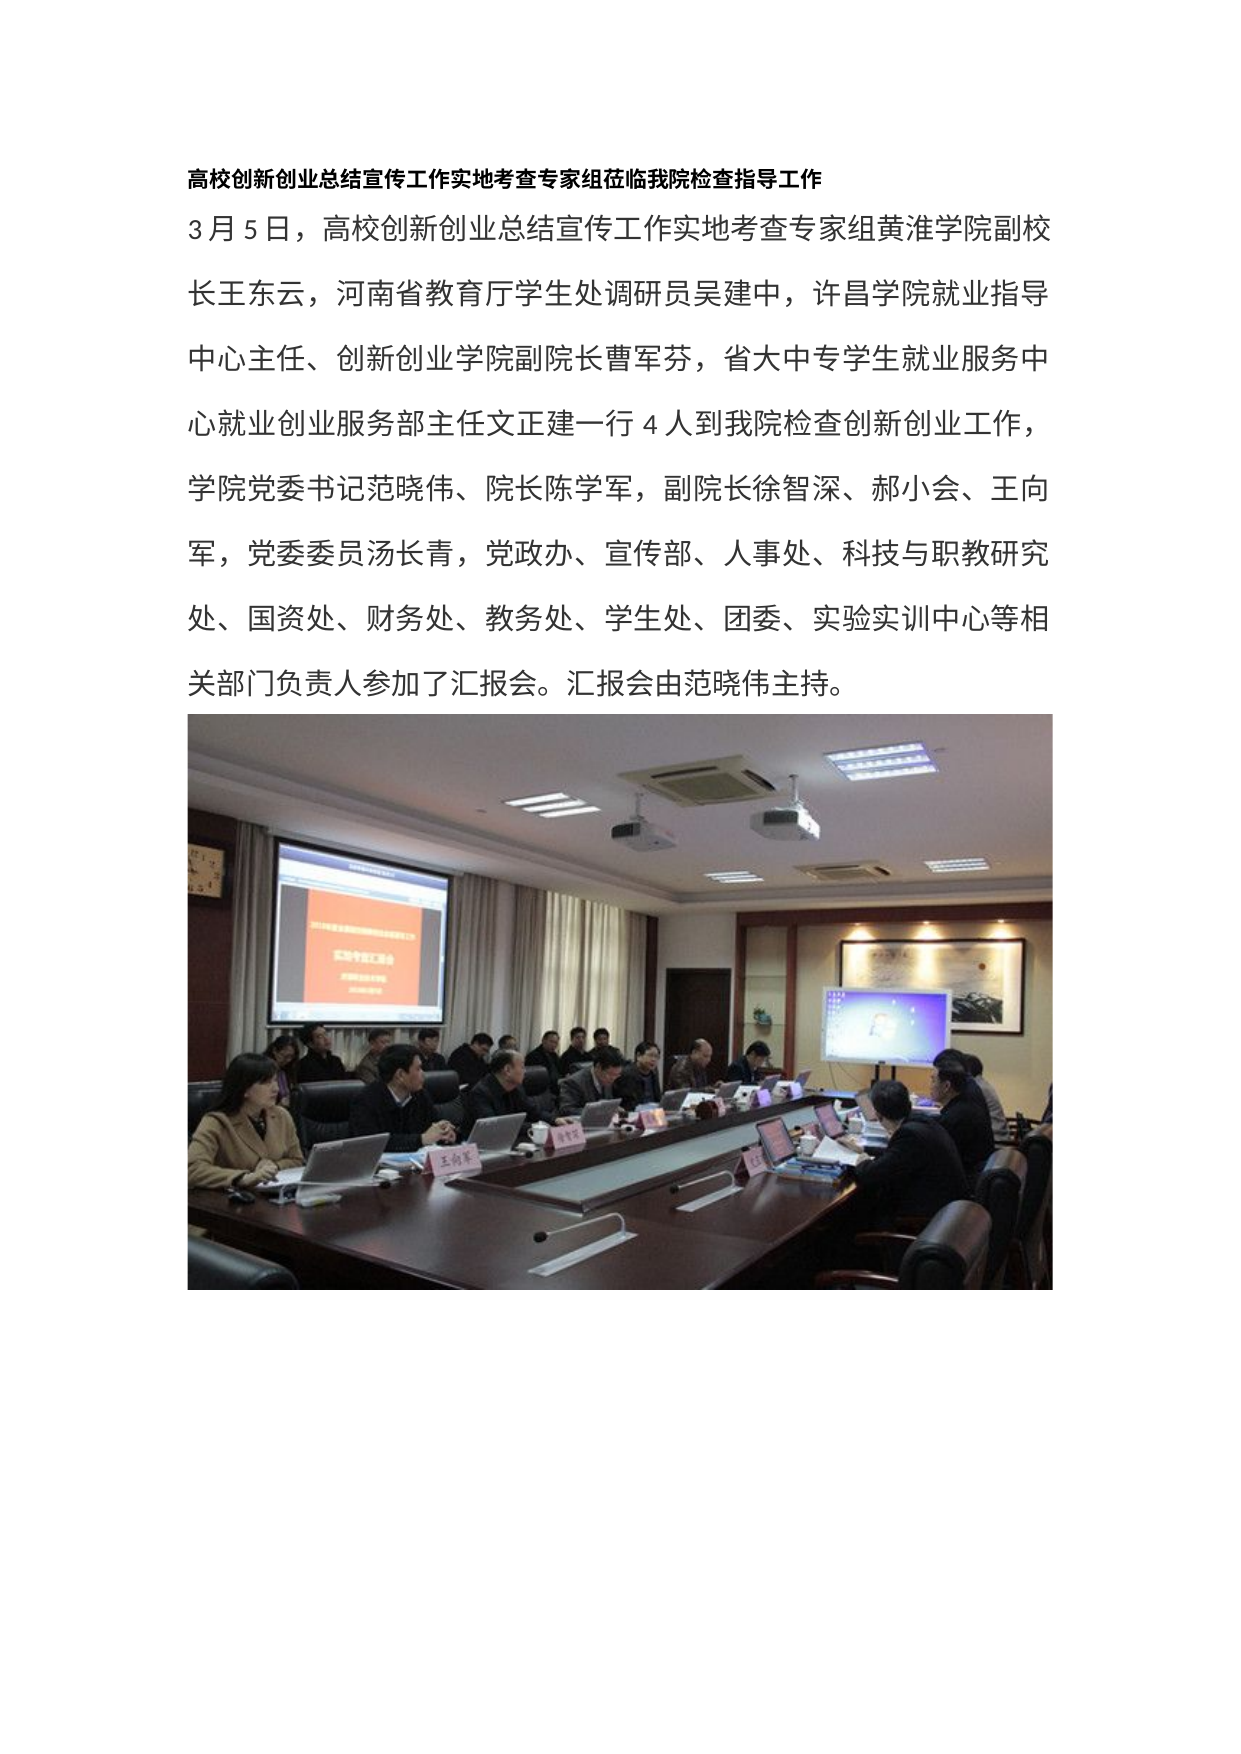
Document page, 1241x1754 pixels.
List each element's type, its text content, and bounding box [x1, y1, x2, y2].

text 3月5日，高校创新创业总结宣传工作实地考查专家组黄淮学院副校长王东云，河南省教育厅学生处调研员吴建中，许昌学院就业指导中心主任、创新创业学院副院长曹军芬，省大中专学生就业服务中心就业创业服务部主任文正建一行4人到我院检查创新创业工作，学院党委书记范晓伟、院长陈学军，副院长徐智深、郝小会、王向军，党委委员汤长青，党政办、宣传部、人事处、科技与职教研究处、国资处、财务处、教务处、学生处、团委、实验实训中心等相关部门负责人参加了汇报会。汇报会由范晓伟主持。 [187, 194, 1053, 714]
picture [187, 714, 1053, 1290]
text 高校创新创业总结宣传工作实地考查专家组莅临我院检查指导工作 [187, 162, 1053, 194]
